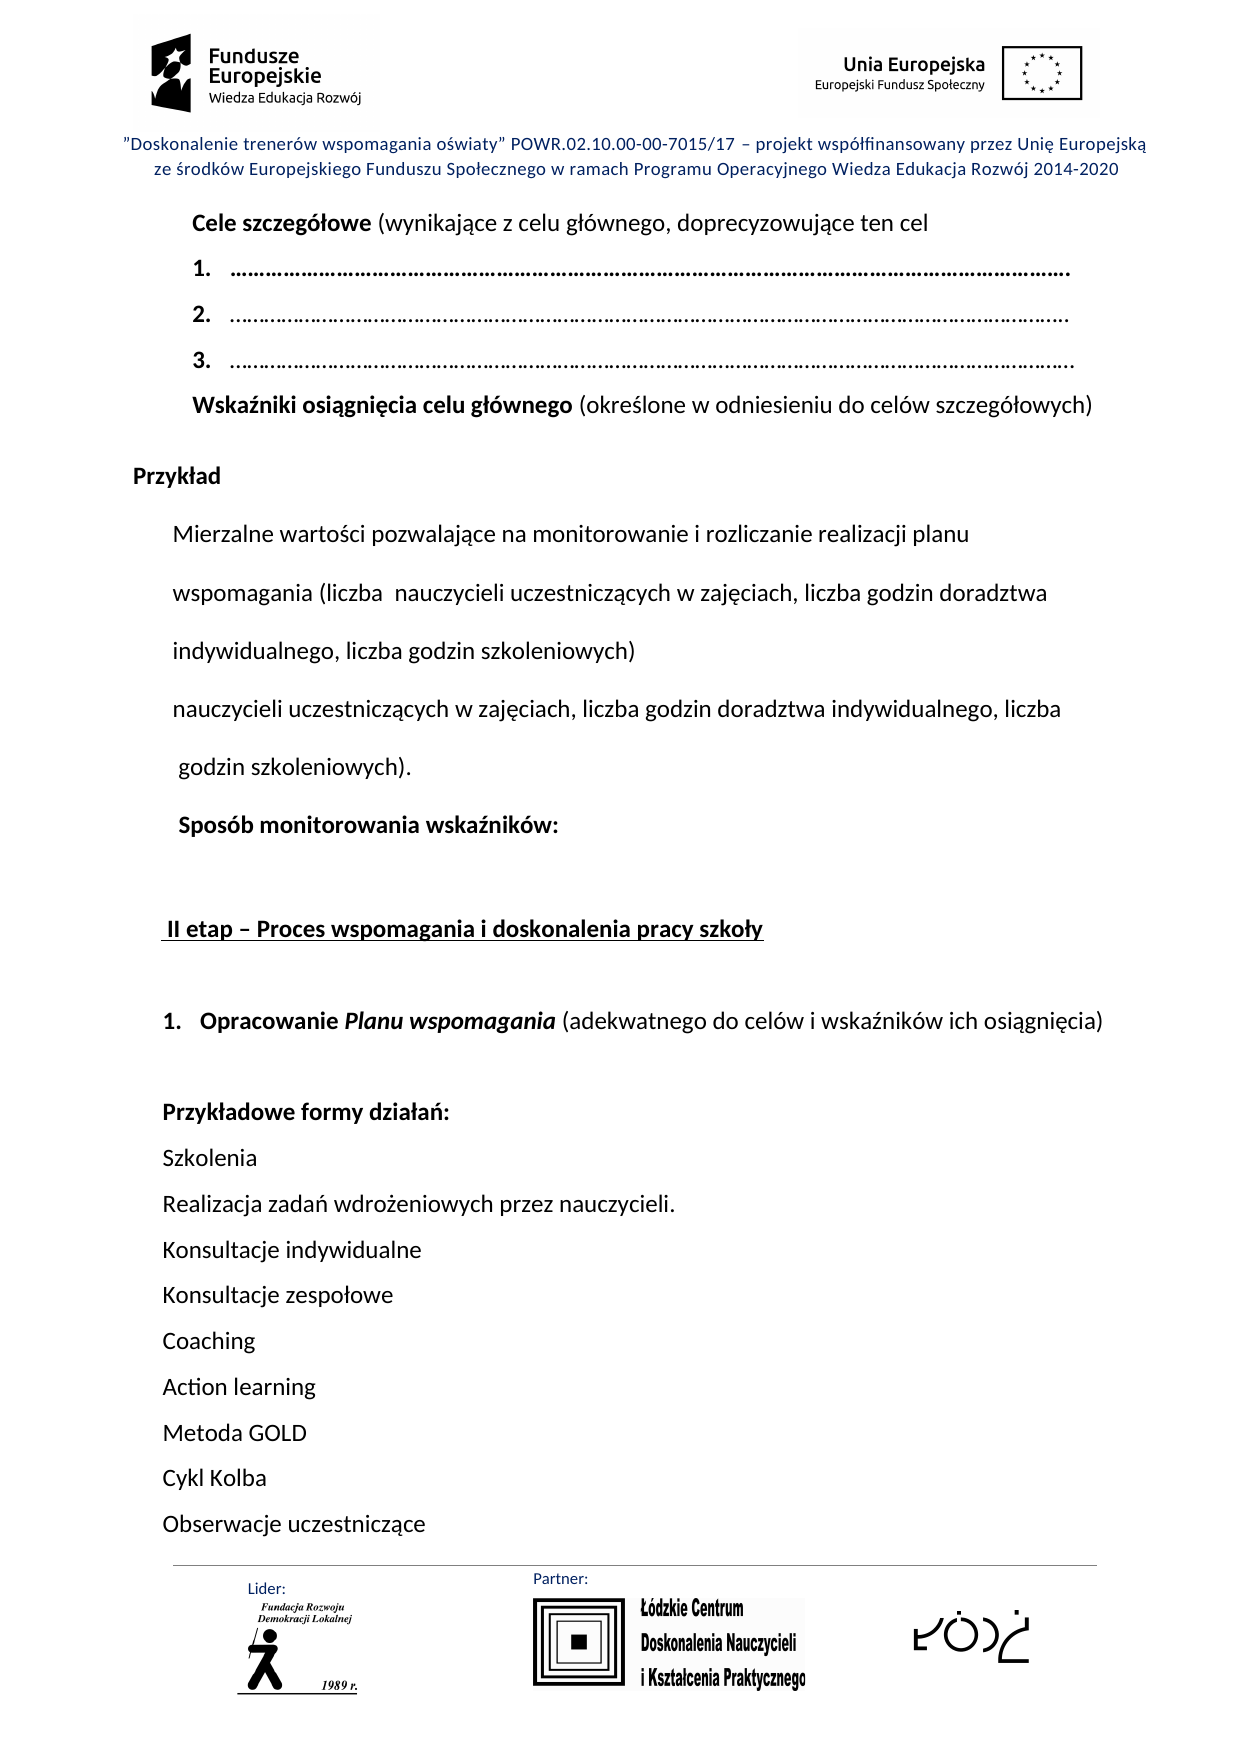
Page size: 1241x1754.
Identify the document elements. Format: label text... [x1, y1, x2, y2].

picture [798, 28, 1100, 118]
list Konsultacje zespołowe [162, 1279, 1137, 1310]
text indywidualnego, liczba godzin szkoleniowych) [133, 635, 1137, 666]
list ………………………………………………………………………………………………………………………………… [192, 344, 1137, 374]
list Opracowanie Planu wspomagania (adekwatnego do celów i wskaźników ich osiągnięcia) [162, 1005, 1137, 1036]
text wspomagania (liczba nauczycieli uczestniczących w zajęciach, liczba godzin doradztwa [133, 577, 1137, 607]
list Action learning [162, 1371, 1137, 1401]
text Sposób monitorowania wskaźników: [133, 810, 1137, 840]
list Realizacja zadań wdrożeniowych przez nauczycieli. [162, 1188, 1137, 1218]
list Przykładowe formy działań: [162, 1097, 1137, 1127]
text Mierzalne wartości pozwalające na monitorowanie i rozliczanie realizacji planu [133, 518, 1137, 549]
list Metoda GOLD [162, 1417, 1137, 1447]
text II etap – Proces wspomagania i doskonalenia pracy szkoły [133, 914, 1137, 944]
list Coaching [162, 1325, 1137, 1356]
list Cele szczegółowe (wynikające z celu głównego, doprecyzowujące ten cel [192, 207, 1137, 237]
list Szkolenia [162, 1142, 1137, 1173]
list Obserwacje uczestniczące [162, 1508, 1137, 1539]
picture [132, 14, 380, 132]
list Cykl Kolba [162, 1462, 1137, 1493]
text godzin szkoleniowych). [133, 751, 1137, 782]
text nauczycieli uczestniczących w zajęciach, liczba godzin doradztwa indywidualnego, liczba [133, 693, 1137, 724]
list Konsultacje indywidualne [162, 1234, 1137, 1264]
picture [533, 1598, 805, 1691]
list ……………………………………………………………………………………………………………………………. [192, 252, 1137, 283]
text Wskaźniki osiągnięcia celu głównego (określone w odniesieniu do celów szczegółowych) [192, 389, 1137, 420]
text Przykład [133, 460, 1137, 491]
list ……………………………………………………………………………………………………………………………….. [192, 298, 1137, 329]
